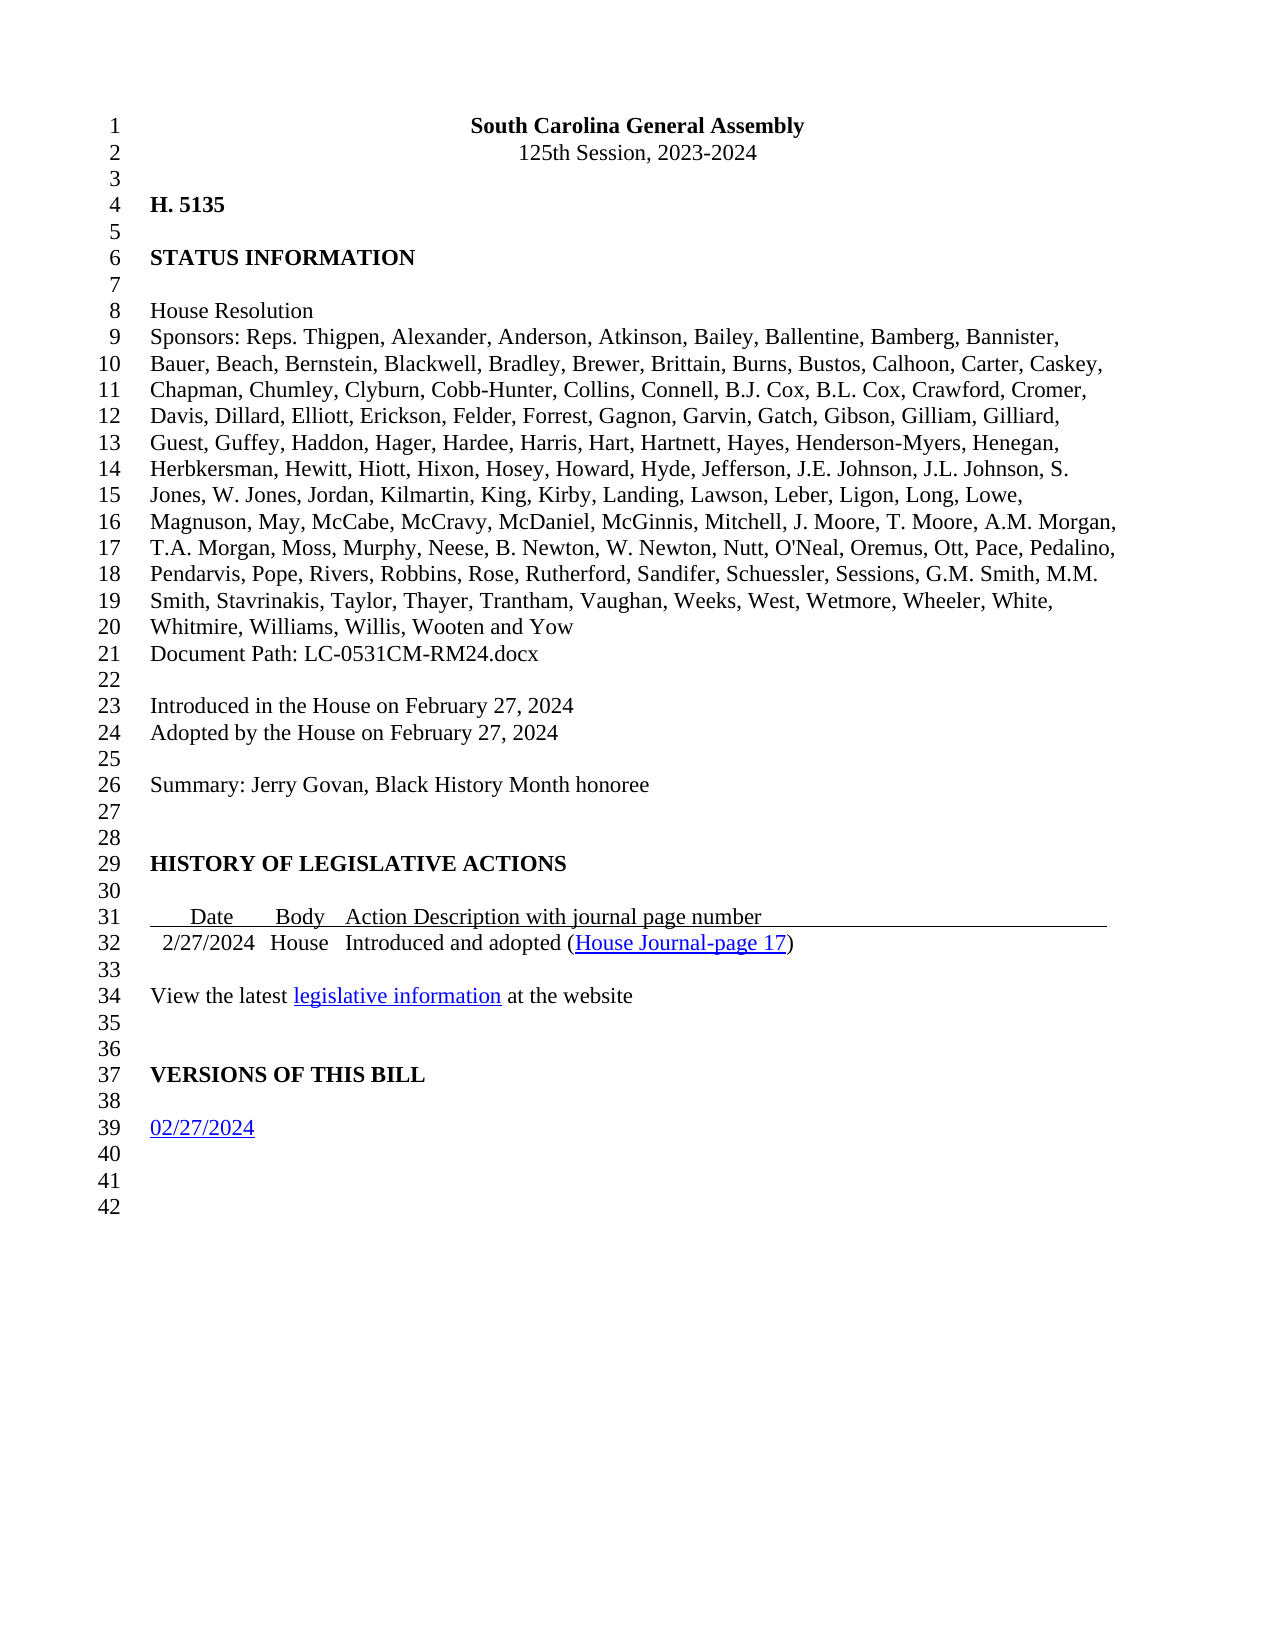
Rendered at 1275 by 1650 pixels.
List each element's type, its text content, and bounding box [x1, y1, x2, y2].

text VERSIONS OF THIS BILL [150, 1061, 1125, 1088]
text Adopted by the House on February 27, 2024 [150, 719, 1125, 745]
text South Carolina General Assembly [150, 112, 1125, 139]
text 2/27/2024 House Introduced and adopted (House Journal-page 17) [150, 929, 1125, 956]
text Sponsors: Reps. Thigpen, Alexander, Anderson, Atkinson, Bailey, Ballentine, Bamberg, Bannister, Bauer, Beach, Bernstein, Blackwell, Bradley, Brewer, Brittain, Burns, Bustos, Calhoon, Carter, Caskey, Chapman, Chumley, Clyburn, Cobb-Hunter, Collins, Connell, B.J. Cox, B.L. Cox, Crawford, Cromer, Davis, Dillard, Elliott, Erickson, Felder, Forrest, Gagnon, Garvin, Gatch, Gibson, Gilliam, Gilliard, Guest, Guffey, Haddon, Hager, Hardee, Harris, Hart, Hartnett, Hayes, Henderson-Myers, Henegan, Herbkersman, Hewitt, Hiott, Hixon, Hosey, Howard, Hyde, Jefferson, J.E. Johnson, J.L. Johnson, S. Jones, W. Jones, Jordan, Kilmartin, King, Kirby, Landing, Lawson, Leber, Ligon, Long, Lowe, Magnuson, May, McCabe, McCravy, McDaniel, McGinnis, Mitchell, J. Moore, T. Moore, A.M. Morgan, T.A. Morgan, Moss, Murphy, Neese, B. Newton, W. Newton, Nutt, O'Neal, Oremus, Ott, Pace, Pedalino, Pendarvis, Pope, Rivers, Robbins, Rose, Rutherford, Sandifer, Schuessler, Sessions, G.M. Smith, M.M. Smith, Stavrinakis, Taylor, Thayer, Trantham, Vaughan, Weeks, West, Wetmore, Wheeler, White, Whitmire, Williams, Willis, Wooten and Yow [150, 323, 1125, 639]
text H. 5135 [150, 192, 1125, 218]
text HISTORY OF LEGISLATIVE ACTIONS [150, 850, 1125, 877]
text Summary: Jerry Govan, Black History Month honoree [150, 771, 1125, 798]
text 125th Session, 2023-2024 [150, 139, 1125, 165]
text Introduced in the House on February 27, 2024 [150, 692, 1125, 719]
text Document Path: LC-0531CM-RM24.docx [150, 639, 1125, 666]
text House Resolution [150, 297, 1125, 323]
text 02/27/2024 [150, 1114, 1125, 1140]
text Date Body Action Description with journal page number [150, 903, 1125, 929]
text STATUS INFORMATION [150, 244, 1125, 271]
text View the latest legislative information at the website [150, 982, 1125, 1008]
